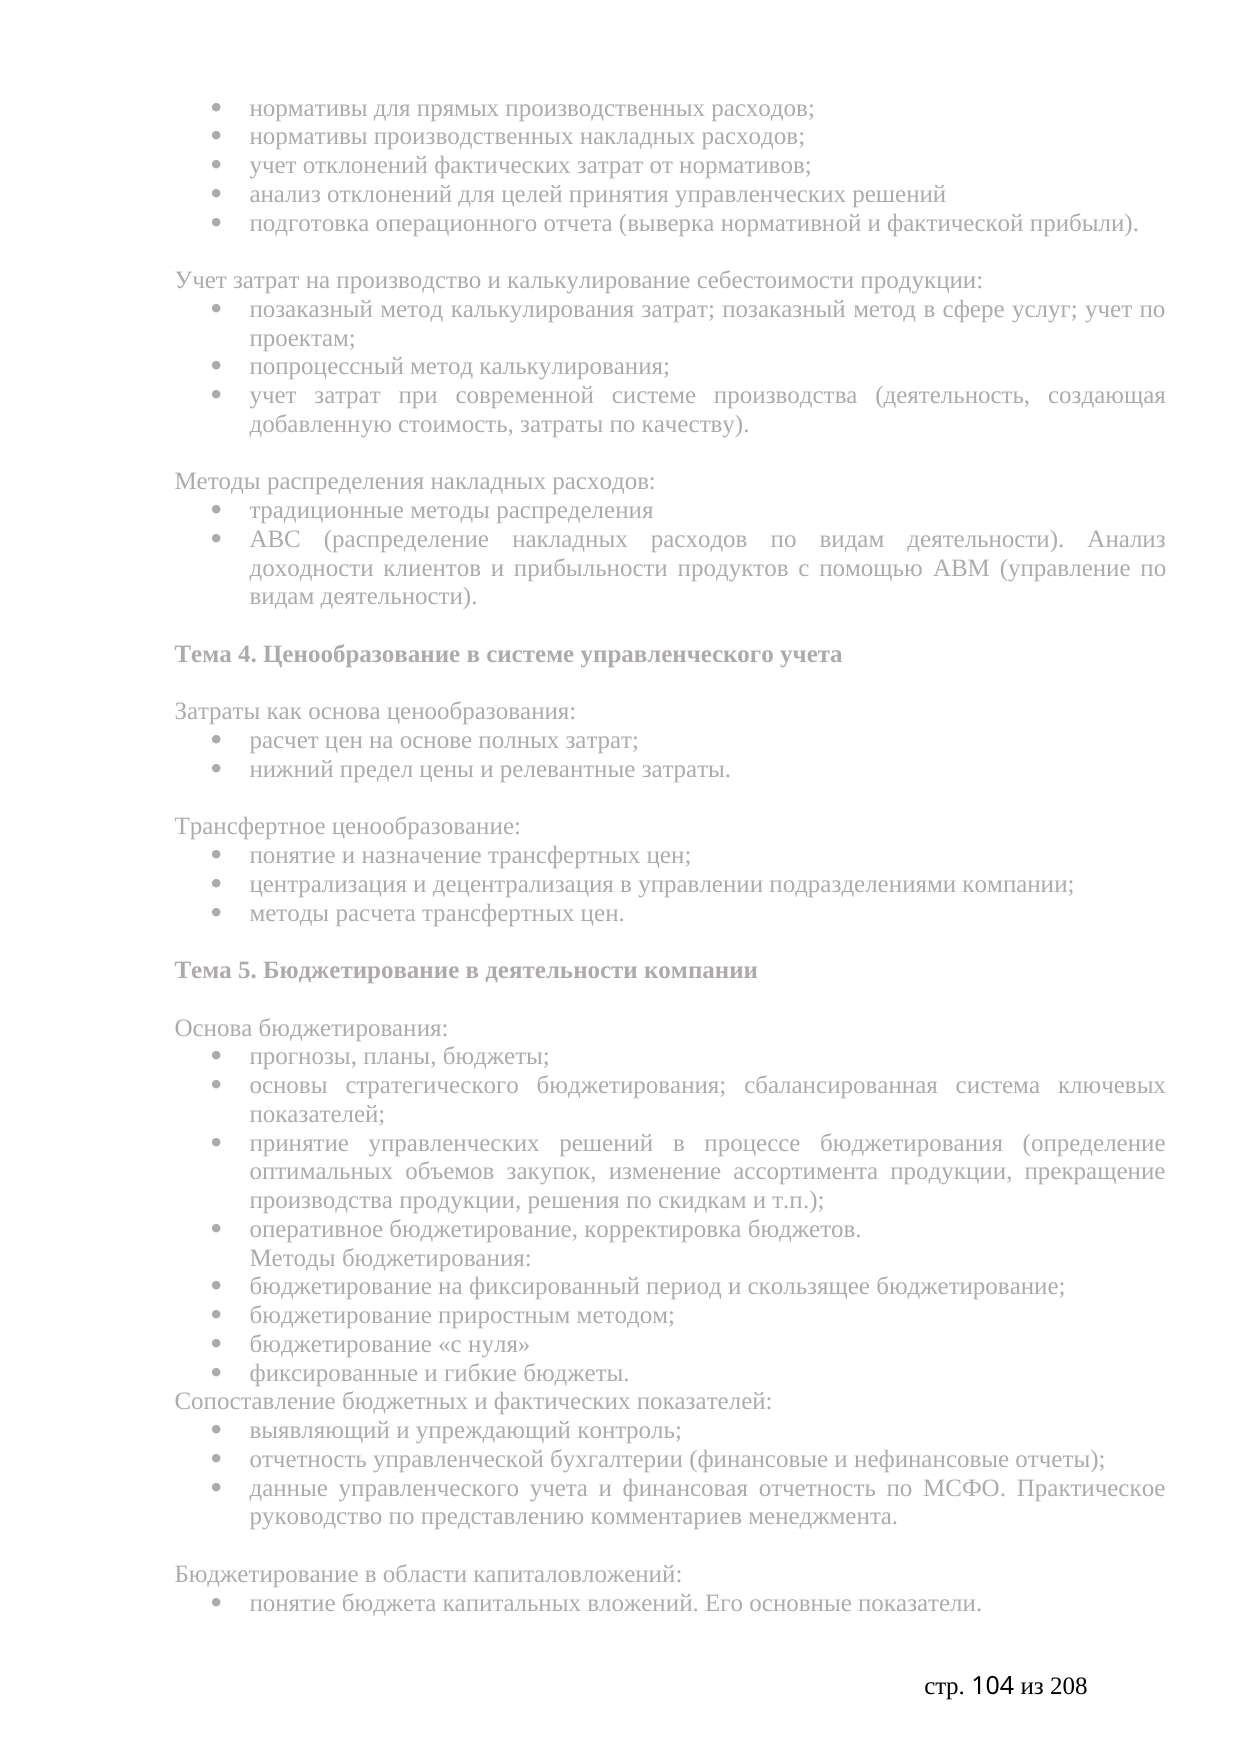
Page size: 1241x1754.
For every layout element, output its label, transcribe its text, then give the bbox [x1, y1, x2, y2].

list нормативы для прямых производственных расходов; [212, 93, 1166, 121]
list традиционные методы распределения [212, 495, 1166, 524]
list бюджетирование «с нуля» [212, 1329, 1166, 1358]
list бюджетирование приростным методом; [212, 1300, 1166, 1329]
text Затраты как основа ценообразования: [174, 696, 1166, 725]
list позаказный метод калькулирования затрат; позаказный метод в сфере услуг; учет по проектам; [212, 294, 1166, 351]
text Сопоставление бюджетных и фактических показателей: [174, 1386, 1166, 1415]
list расчет цен на основе полных затрат; [212, 725, 1166, 754]
list оперативное бюджетирование, корректировка бюджетов. [212, 1214, 1166, 1243]
text Тема 5. Бюджетирование в деятельности компании [174, 955, 1166, 984]
text Учет затрат на производство и калькулирование себестоимости продукции: [174, 265, 1166, 294]
list принятие управленческих решений в процессе бюджетирования (определение оптимальных объемов закупок, изменение ассортимента продукции, прекращение производства продукции, решения по скидкам и т.п.); [212, 1128, 1166, 1214]
text Трансфертное ценообразование: [174, 811, 1166, 840]
text Тема 4. Ценообразование в системе управленческого учета [174, 639, 1166, 668]
text Методы распределения накладных расходов: [174, 466, 1166, 495]
list методы расчета трансфертных цен. [212, 898, 1166, 926]
list выявляющий и упреждающий контроль; [212, 1415, 1166, 1444]
text Бюджетирование в области капиталовложений: [174, 1559, 1166, 1588]
list нижний предел цены и релевантные затраты. [212, 754, 1166, 783]
text Методы бюджетирования: [249, 1243, 1166, 1271]
text Основа бюджетирования: [174, 1013, 1166, 1041]
list отчетность управленческой бухгалтерии (финансовые и нефинансовые отчеты); [212, 1444, 1166, 1473]
list понятие бюджета капитальных вложений. Его основные показатели. [212, 1588, 1166, 1616]
list учет отклонений фактических затрат от нормативов; [212, 150, 1166, 179]
list централизация и децентрализация в управлении подразделениями компании; [212, 869, 1166, 898]
list попроцессный метод калькулирования; [212, 351, 1166, 380]
list анализ отклонений для целей принятия управленческих решений [212, 179, 1166, 208]
list прогнозы, планы, бюджеты; [212, 1041, 1166, 1070]
list фиксированные и гибкие бюджеты. [212, 1358, 1166, 1386]
list АВС (распределение накладных расходов по видам деятельности). Анализ доходности клиентов и прибыльности продуктов с помощью ABM (управление по видам деятельности). [212, 524, 1166, 610]
list учет затрат при современной системе производства (деятельность, создающая добавленную стоимость, затраты по качеству). [212, 380, 1166, 438]
list бюджетирование на фиксированный период и скользящее бюджетирование; [212, 1271, 1166, 1300]
list подготовка операционного отчета (выверка нормативной и фактической прибыли). [212, 208, 1166, 236]
list основы стратегического бюджетирования; сбалансированная система ключевых показателей; [212, 1070, 1166, 1128]
list нормативы производственных накладных расходов; [212, 121, 1166, 150]
list понятие и назначение трансфертных цен; [212, 840, 1166, 869]
list данные управленческого учета и финансовая отчетность по МСФО. Практическое руководство по представлению комментариев менеджмента. [212, 1473, 1166, 1530]
